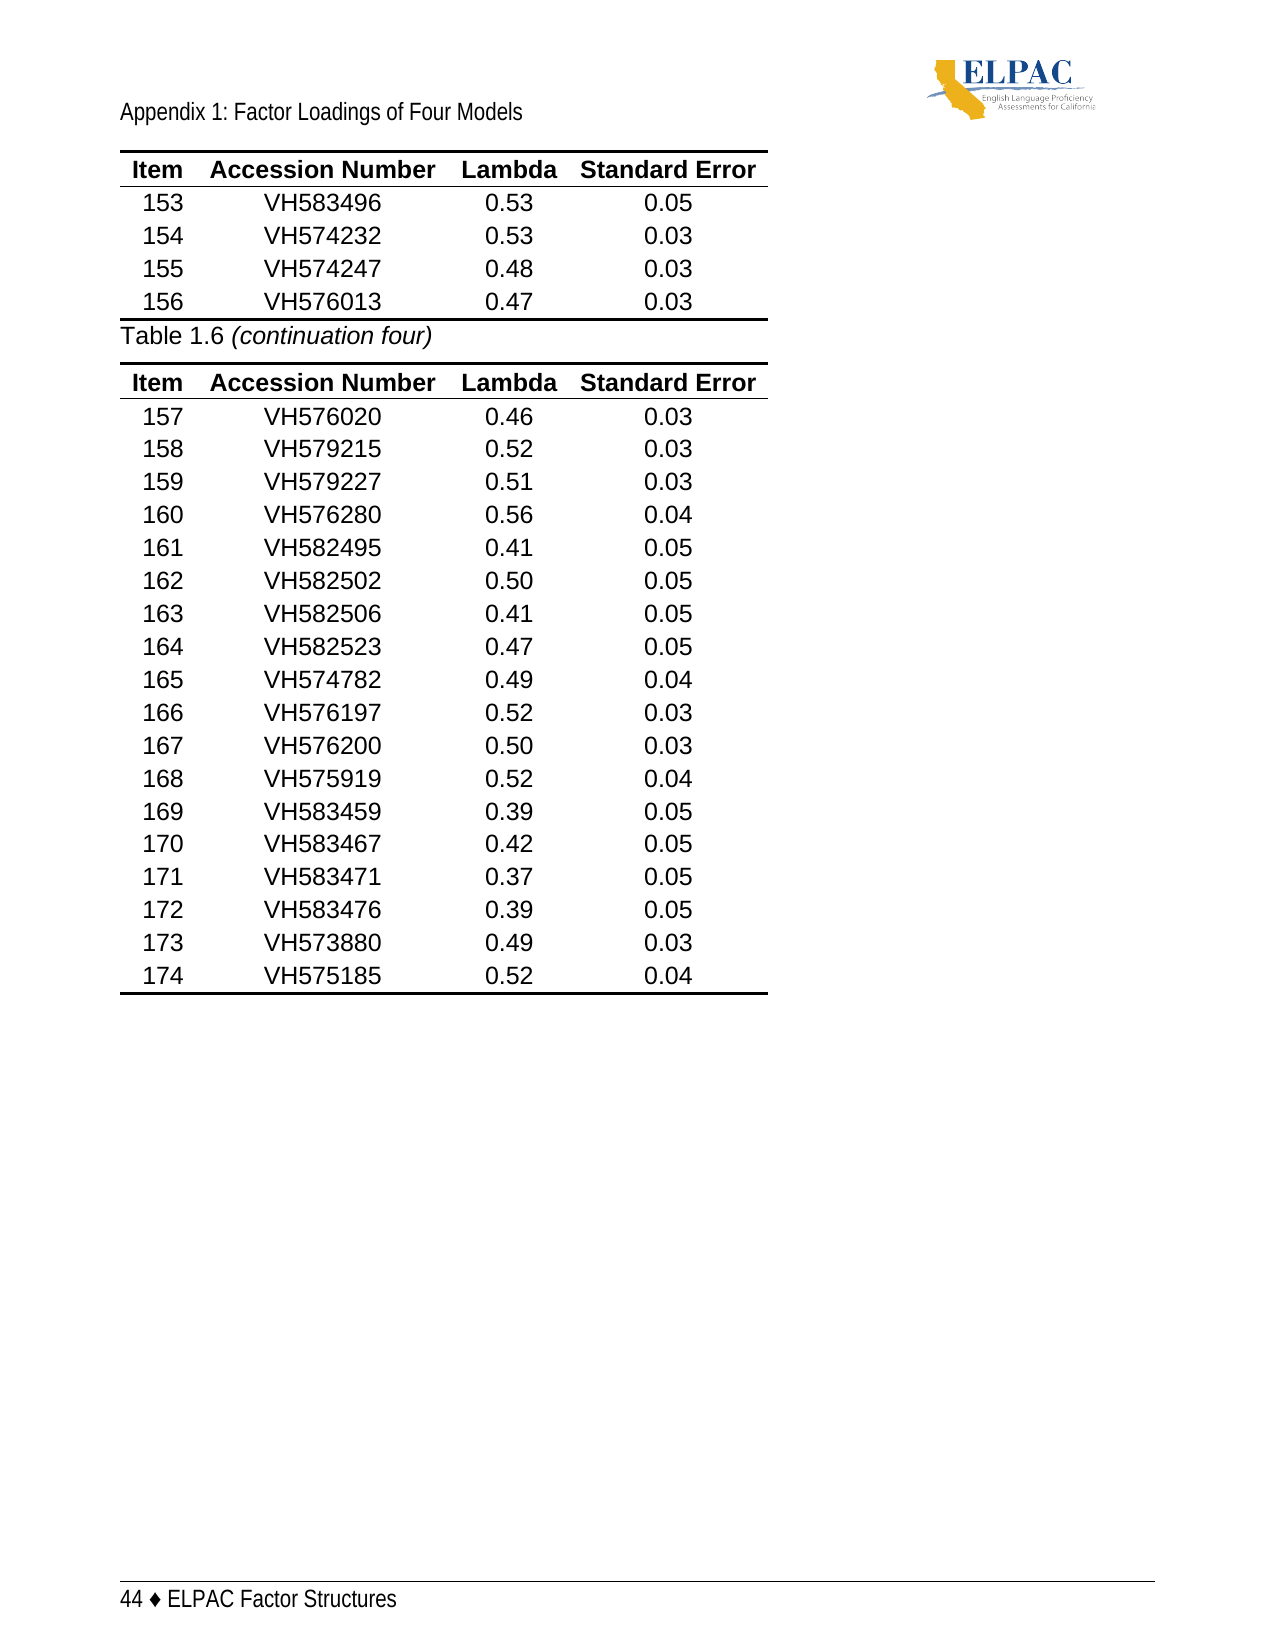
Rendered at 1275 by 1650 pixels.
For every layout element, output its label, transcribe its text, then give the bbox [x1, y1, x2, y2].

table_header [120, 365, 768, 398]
picture [927, 60, 1096, 120]
text Table 1.6 (continuation four) [120, 321, 1155, 350]
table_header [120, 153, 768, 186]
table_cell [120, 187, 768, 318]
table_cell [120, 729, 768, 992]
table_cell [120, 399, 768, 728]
